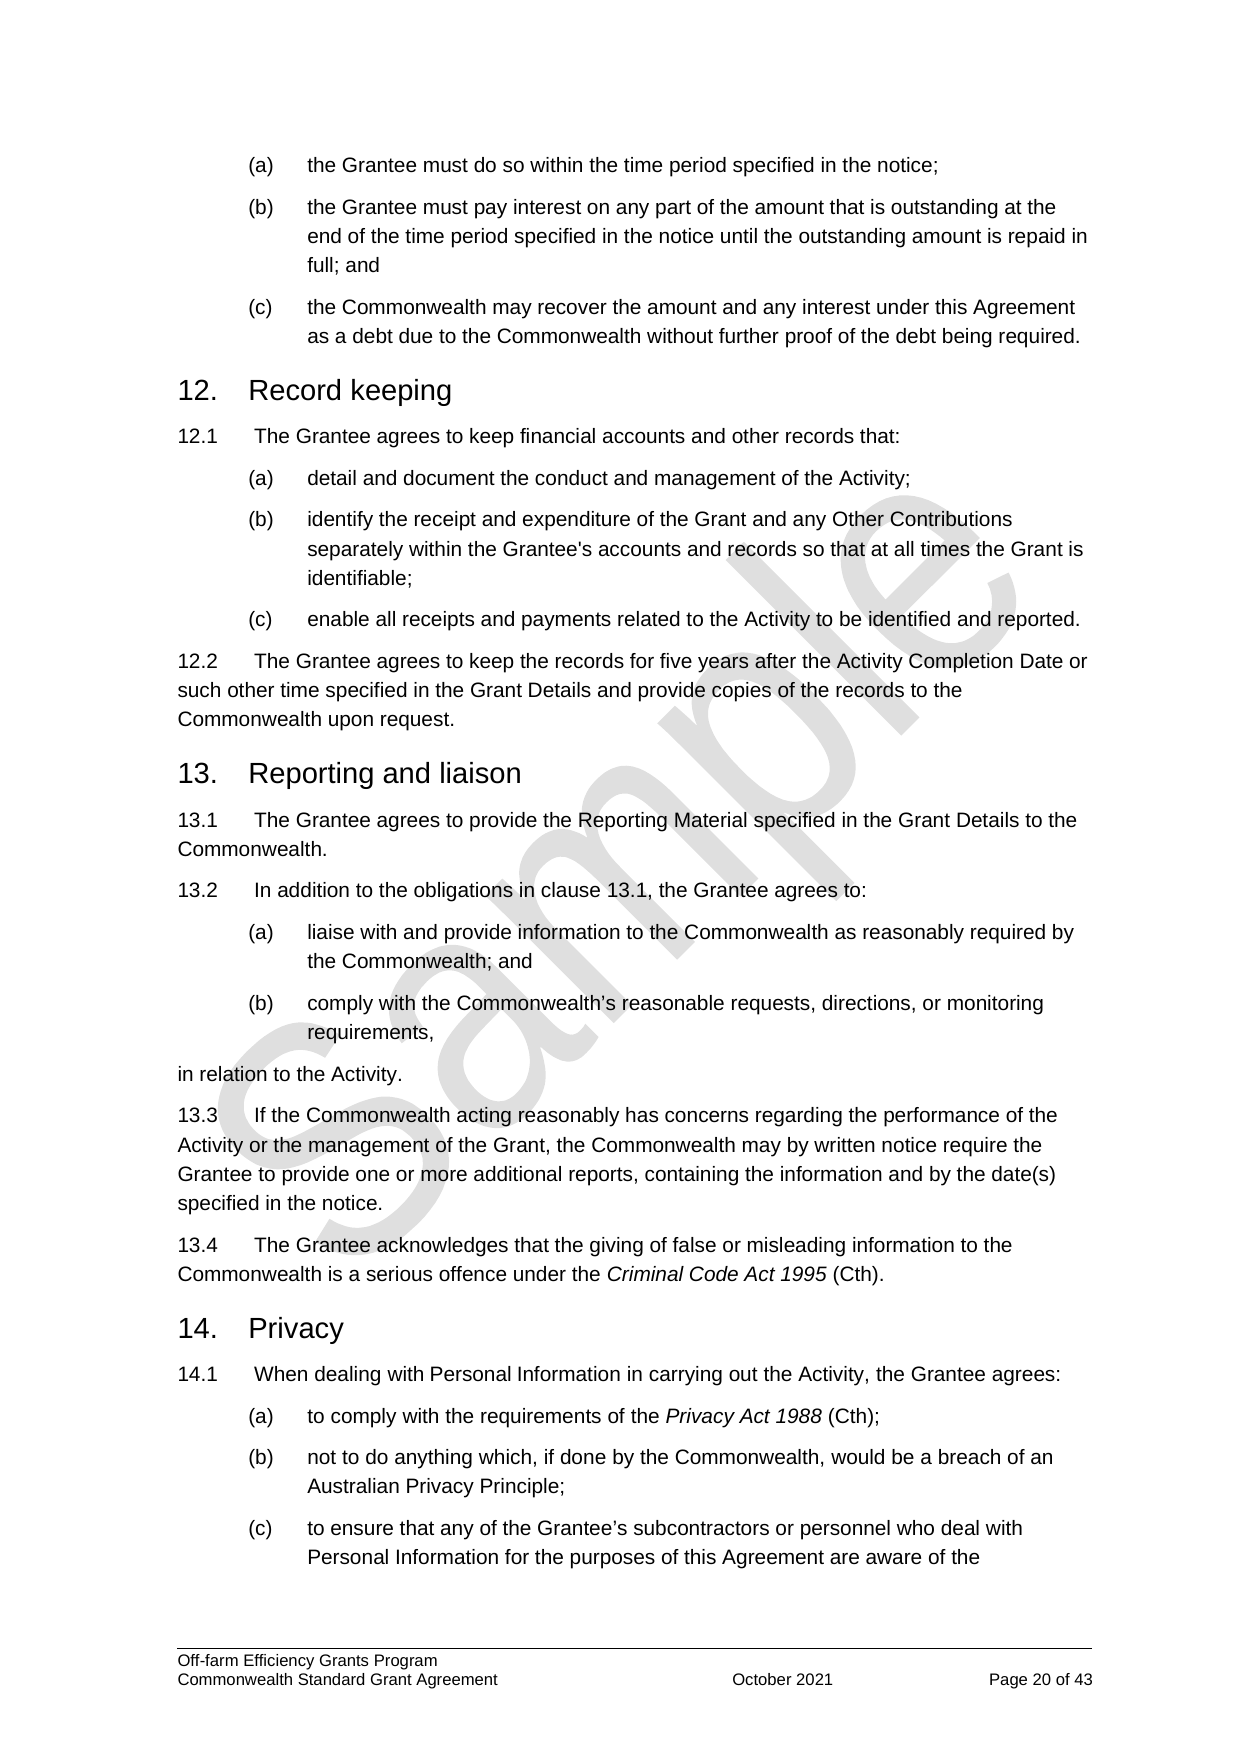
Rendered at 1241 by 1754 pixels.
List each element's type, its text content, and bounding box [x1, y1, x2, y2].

text (a) liaise with and provide information to the Commonwealth as reasonably required by the Commonwealth; and [248, 915, 1092, 973]
subtitle Reporting and liaison [177, 756, 1092, 790]
text (c) enable all receipts and payments related to the Activity to be identified and reported. [248, 602, 1092, 631]
text 14.1 When dealing with Personal Information in carrying out the Activity, the Grantee agrees: [177, 1357, 1092, 1386]
subtitle Privacy [177, 1311, 1092, 1344]
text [248, 1511, 1092, 1569]
text 13.3 If the Commonwealth acting reasonably has concerns regarding the performance of the Activity or the management of the Grant, the Commonwealth may by written notice require the Grantee to provide one or more additional reports, containing the information and by the date(s) specified in the notice. [177, 1098, 1092, 1215]
text 13.2 In addition to the obligations in clause 13.1, the Grantee agrees to: [177, 873, 1092, 902]
text (b) the Grantee must pay interest on any part of the amount that is outstanding at the end of the time period specified in the notice until the outstanding amount is repaid in full; and [248, 189, 1092, 277]
text (b) identify the receipt and expenditure of the Grant and any Other Contributions separately within the Grantee's accounts and records so that at all times the Grant is identifiable; [248, 502, 1092, 589]
text 12.2 The Grantee agrees to keep the records for five years after the Activity Completion Date or such other time specified in the Grant Details and provide copies of the records to the Commonwealth upon request. [177, 644, 1092, 731]
text (c) the Commonwealth may recover the amount and any interest under this Agreement as a debt due to the Commonwealth without further proof of the debt being required. [248, 289, 1092, 348]
text 12.1 The Grantee agrees to keep financial accounts and other records that: [177, 419, 1092, 448]
text 13.4 The Grantee acknowledges that the giving of false or misleading information to the Commonwealth is a serious offence under the Criminal Code Act 1995 (Cth). [177, 1227, 1092, 1286]
text (b) comply with the Commonwealth’s reasonable requests, directions, or monitoring requirements, [248, 986, 1092, 1044]
text (a) detail and document the conduct and management of the Activity; [248, 460, 1092, 489]
text in relation to the Activity. [177, 1056, 1092, 1086]
text (a) the Grantee must do so within the time period specified in the notice; [248, 148, 1092, 177]
subtitle Record keeping [177, 373, 1092, 406]
text (b) not to do anything which, if done by the Commonwealth, would be a breach of an Australian Privacy Principle; [248, 1440, 1092, 1498]
text 13.1 The Grantee agrees to provide the Reporting Material specified in the Grant Details to the Commonwealth. [177, 802, 1092, 861]
text (a) to comply with the requirements of the Privacy Act 1988 (Cth); [248, 1398, 1092, 1427]
